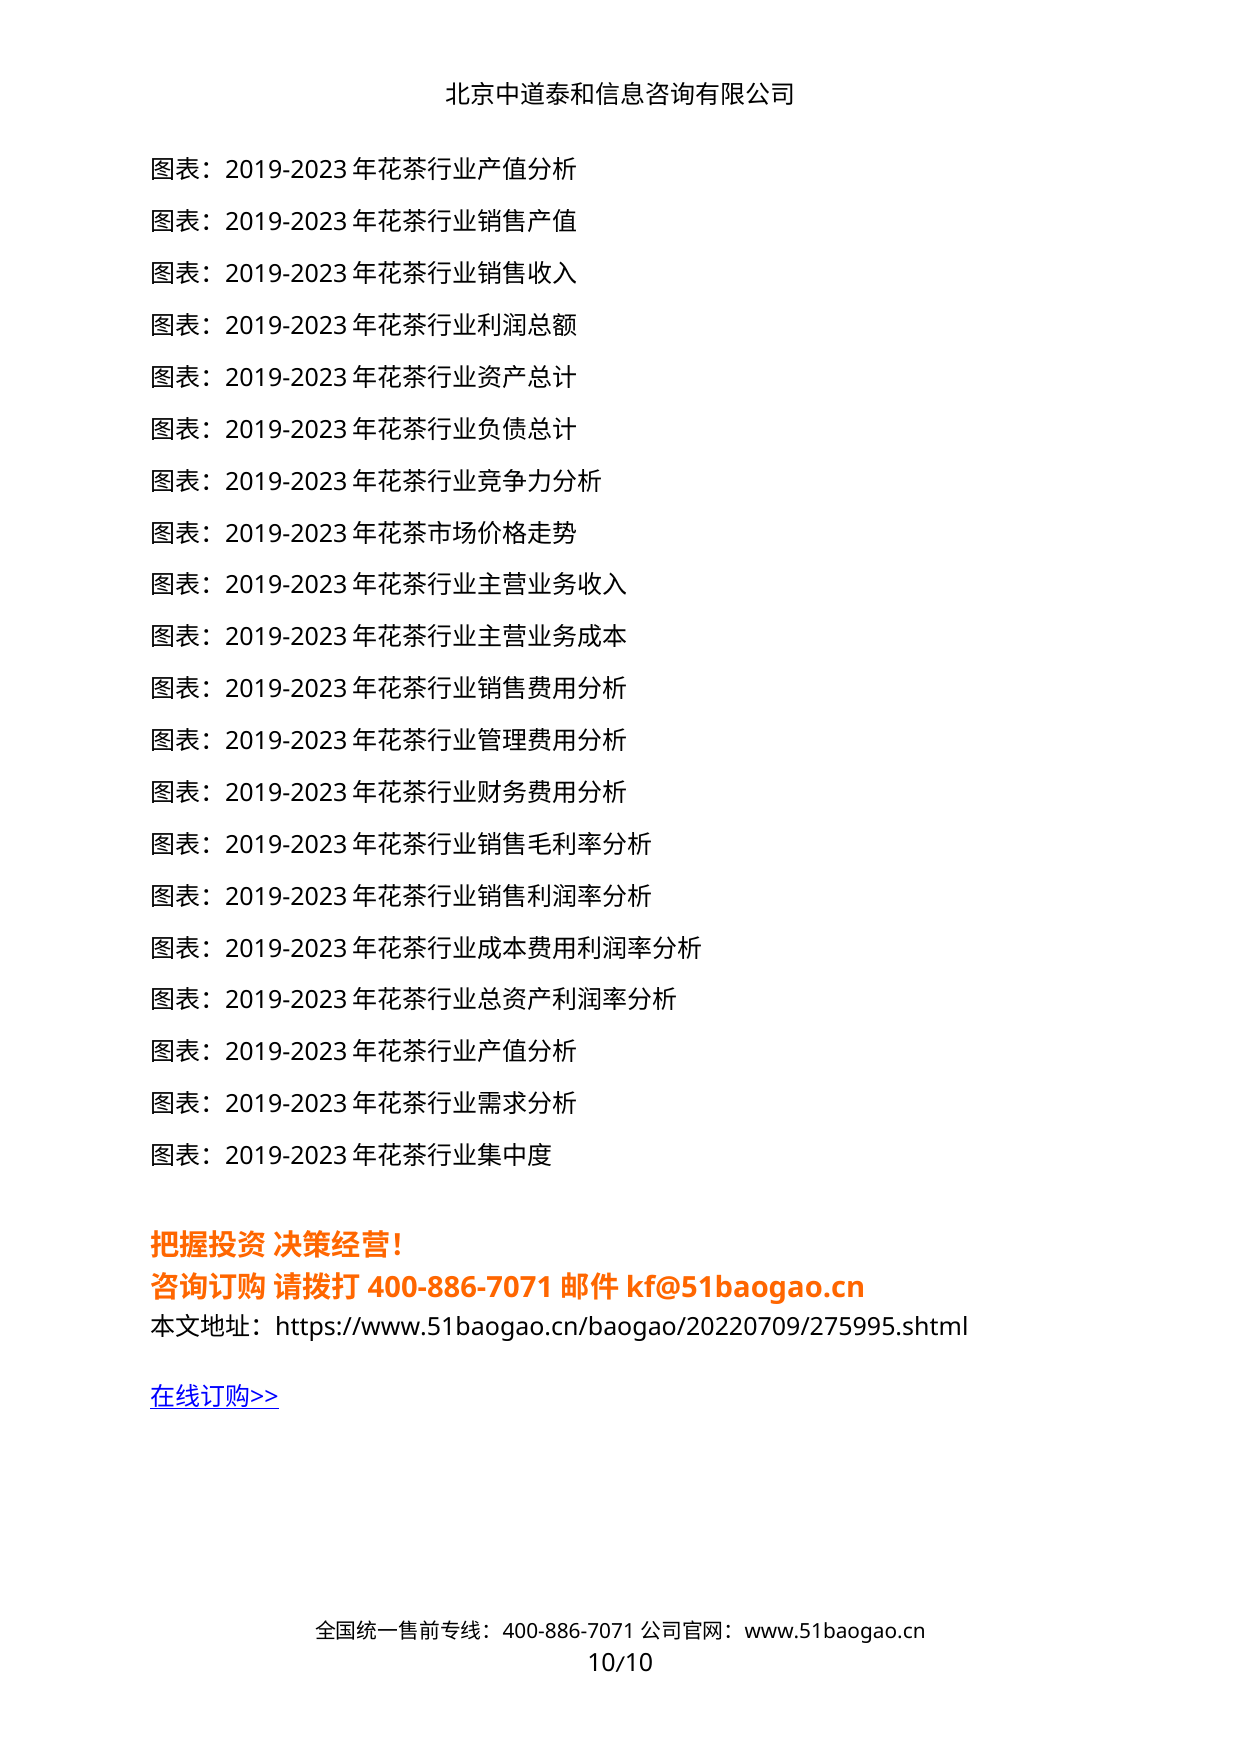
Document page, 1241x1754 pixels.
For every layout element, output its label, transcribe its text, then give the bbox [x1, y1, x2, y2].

text 图表：2019-2023年花茶行业销售利润率分析 [150, 876, 1090, 912]
text 把握投资 决策经营！咨询订购 请拨打 400-886-7071 邮件 kf@51baogao.cn本文地址：https://www.51baogao.cn/baogao/20220709/275995.shtml [150, 1187, 1090, 1342]
text 图表：2019-2023年花茶市场价格走势 [150, 513, 1090, 549]
text 图表：2019-2023年花茶行业主营业务收入 [150, 565, 1090, 601]
text 图表：2019-2023年花茶行业利润总额 [150, 306, 1090, 342]
text 图表：2019-2023年花茶行业产值分析 [150, 150, 1090, 186]
text 图表：2019-2023年花茶行业产值分析 [150, 1032, 1090, 1068]
text 图表：2019-2023年花茶行业财务费用分析 [150, 772, 1090, 809]
text 图表：2019-2023年花茶行业负债总计 [150, 409, 1090, 446]
text 图表：2019-2023年花茶行业需求分析 [150, 1084, 1090, 1120]
text 图表：2019-2023年花茶行业销售毛利率分析 [150, 824, 1090, 861]
text 图表：2019-2023年花茶行业管理费用分析 [150, 721, 1090, 757]
text 图表：2019-2023年花茶行业销售费用分析 [150, 669, 1090, 705]
text 图表：2019-2023年花茶行业成本费用利润率分析 [150, 928, 1090, 964]
text 图表：2019-2023年花茶行业销售产值 [150, 202, 1090, 238]
text 图表：2019-2023年花茶行业竞争力分析 [150, 461, 1090, 497]
text 在线订购>> [150, 1342, 1090, 1413]
text 图表：2019-2023年花茶行业主营业务成本 [150, 617, 1090, 653]
text 图表：2019-2023年花茶行业资产总计 [150, 357, 1090, 394]
text 图表：2019-2023年花茶行业销售收入 [150, 254, 1090, 290]
text 图表：2019-2023年花茶行业总资产利润率分析 [150, 980, 1090, 1016]
text 图表：2019-2023年花茶行业集中度 [150, 1136, 1090, 1172]
